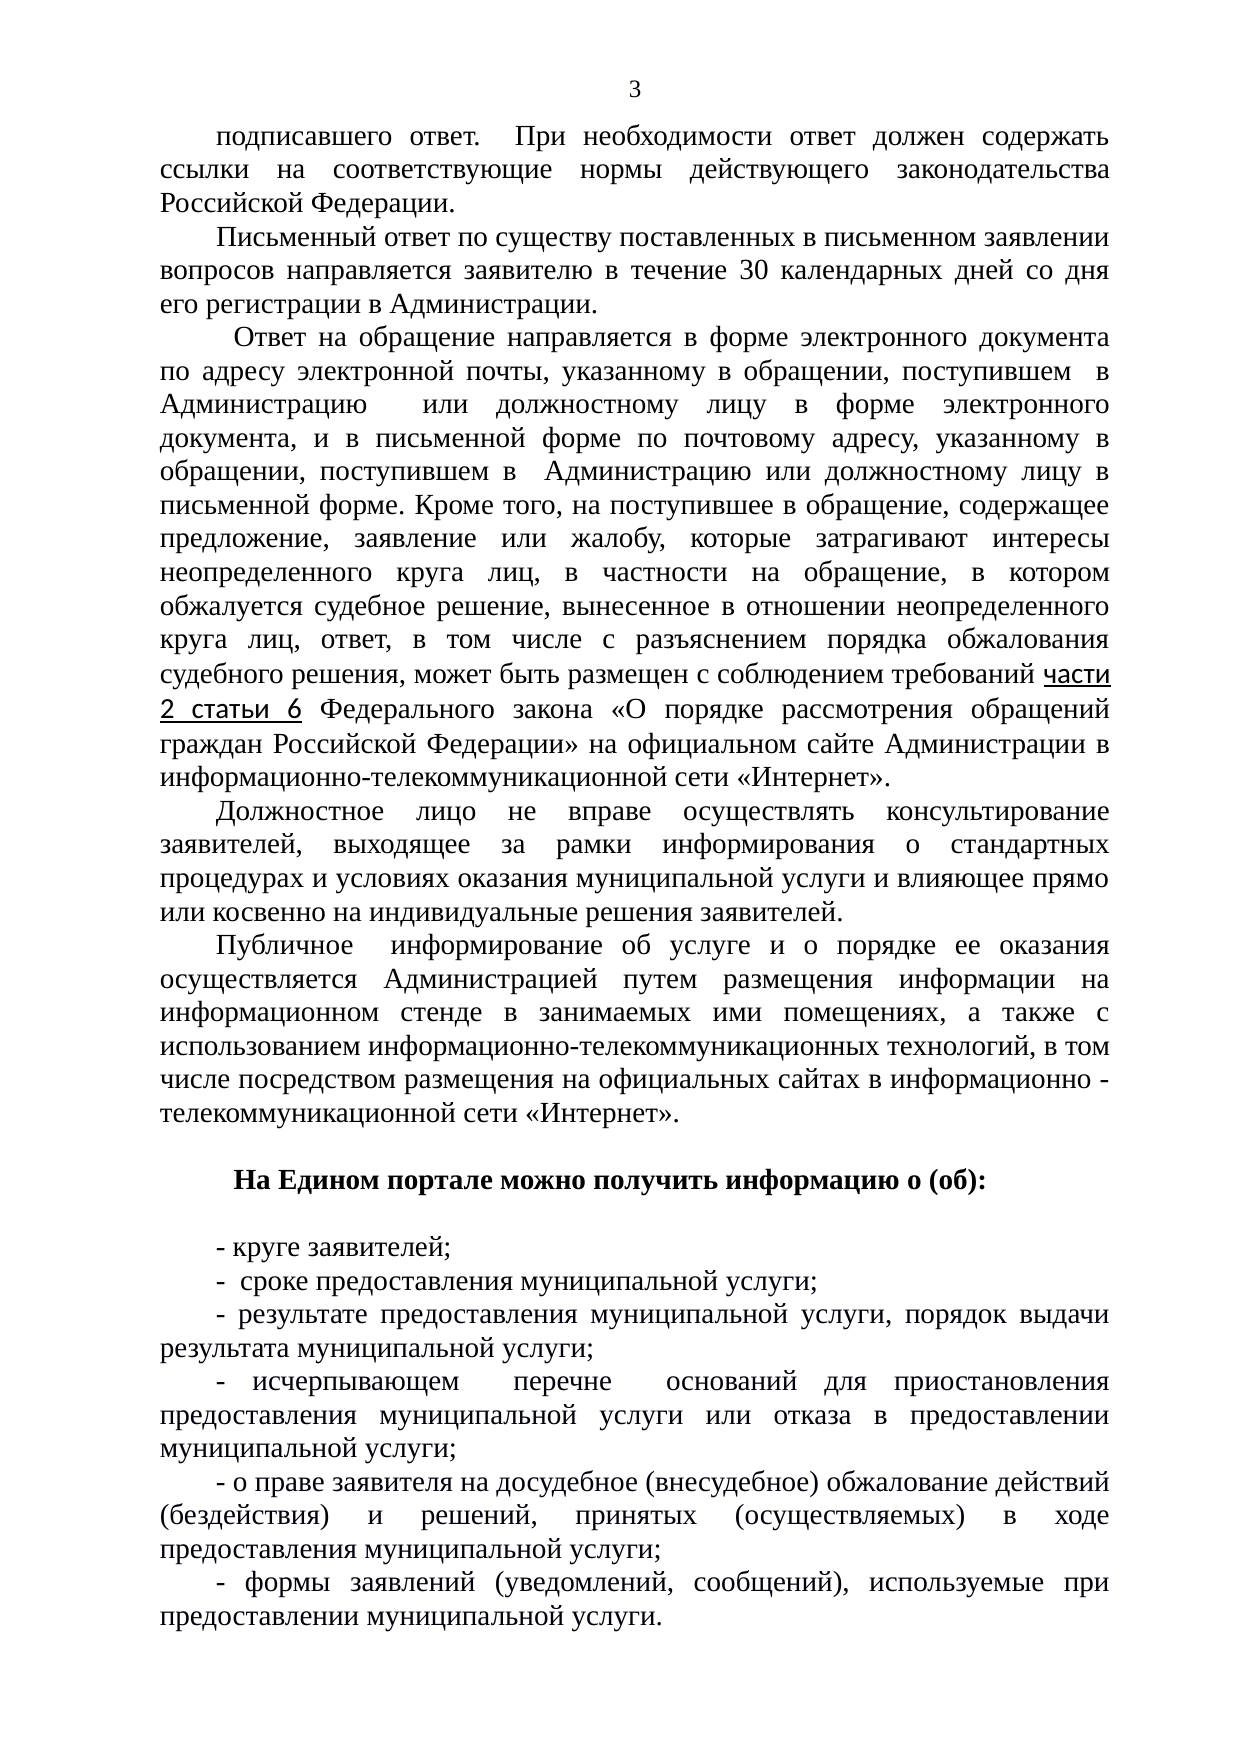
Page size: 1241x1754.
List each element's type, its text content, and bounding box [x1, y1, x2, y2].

text Ответ на обращение направляется в форме электронного документа по адресу электронной почты, указанному в обращении, поступившем в Администрацию или должностному лицу в форме электронного документа, и в письменной форме по почтовому адресу, указанному в обращении, поступившем в Администрацию или должностному лицу в письменной форме. Кроме того, на поступившее в обращение, содержащее предложение, заявление или жалобу, которые затрагивают интересы неопределенного круга лиц, в частности на обращение, в котором обжалуется судебное решение, вынесенное в отношении неопределенного круга лиц, ответ, в том числе с разъяснением порядка обжалования судебного решения, может быть размещен с соблюдением требований части 2 статьи 6 Федерального закона «О порядке рассмотрения обращений граждан Российской Федерации» на официальном сайте Администрации в информационно-телекоммуникационной сети «Интернет». [159, 319, 1110, 793]
text - сроке предоставления муниципальной услуги; [159, 1263, 1110, 1296]
text - формы заявлений (уведомлений, сообщений), используемые при предоставлении муниципальной услуги. [159, 1564, 1110, 1632]
text - круге заявителей; [159, 1229, 1110, 1263]
text подписавшего ответ. При необходимости ответ должен содержать ссылки на соответствующие нормы действующего законодательства Российской Федерации. [159, 118, 1110, 219]
text Должностное лицо не вправе осуществлять консультирование заявителей, выходящее за рамки информирования о стандартных процедурах и условиях оказания муниципальной услуги и влияющее прямо или косвенно на индивидуальные решения заявителей. [159, 793, 1110, 927]
text - исчерпывающем перечне оснований для приостановления предоставления муниципальной услуги или отказа в предоставлении муниципальной услуги; [159, 1363, 1110, 1464]
text На Едином портале можно получить информацию о (об): [159, 1162, 1110, 1196]
text - о праве заявителя на досудебное (внесудебное) обжалование действий (бездействия) и решений, принятых (осуществляемых) в ходе предоставления муниципальной услуги; [159, 1464, 1110, 1564]
text Публичное информирование об услуге и о порядке ее оказания осуществляется Администрацией путем размещения информации на информационном стенде в занимаемых ими помещениях, а также с использованием информационно-телекоммуникационных технологий, в том числе посредством размещения на официальных сайтах в информационно - телекоммуникационной сети «Интернет». [159, 927, 1110, 1128]
text - результате предоставления муниципальной услуги, порядок выдачи результата муниципальной услуги; [159, 1296, 1110, 1363]
text Письменный ответ по существу поставленных в письменном заявлении вопросов направляется заявителю в течение 30 календарных дней со дня его регистрации в Администрации. [159, 219, 1110, 319]
